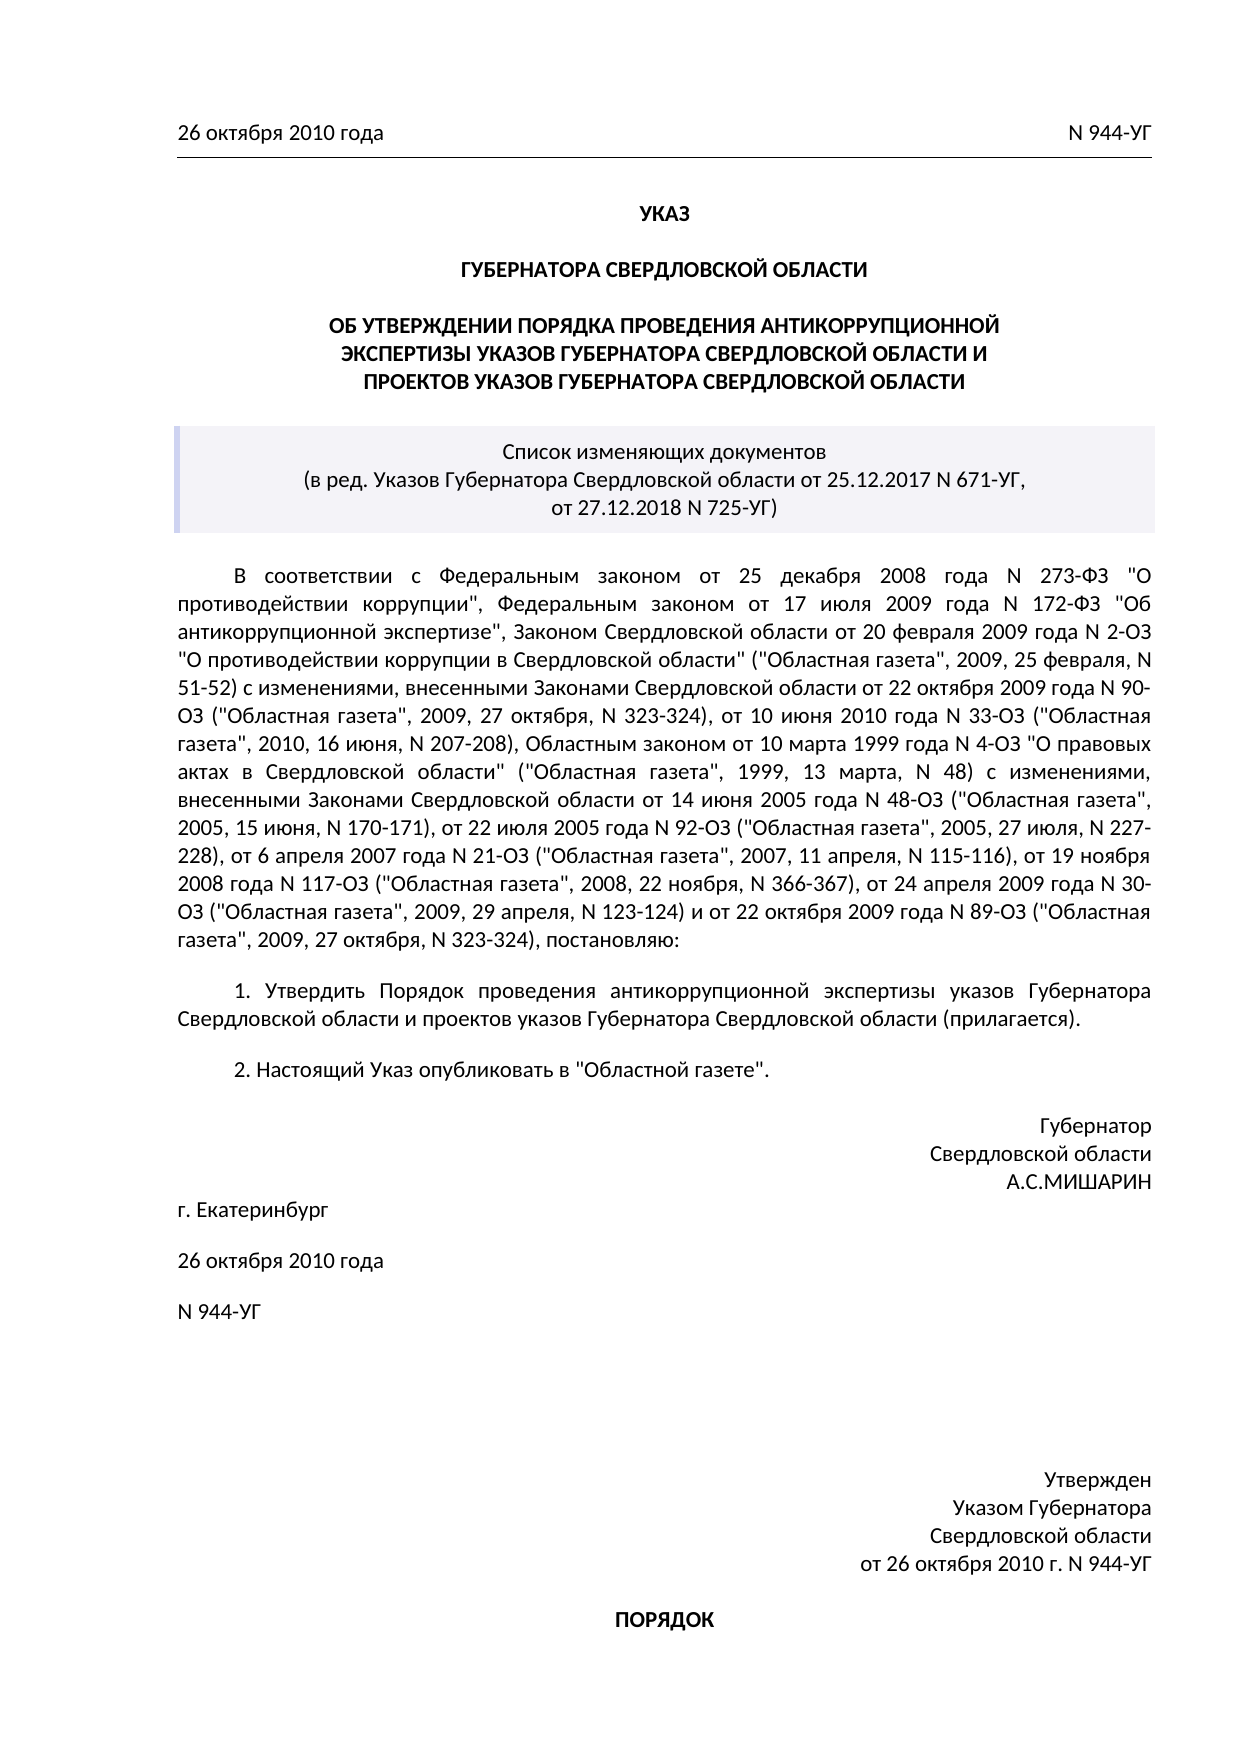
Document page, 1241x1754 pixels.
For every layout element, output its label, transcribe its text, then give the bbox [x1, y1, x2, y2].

text от 26 октября 2010 г. N 944-УГ [177, 1549, 1152, 1577]
title ОБ УТВЕРЖДЕНИИ ПОРЯДКА ПРОВЕДЕНИЯ АНТИКОРРУПЦИОННОЙ [177, 311, 1152, 339]
table_header N 944-УГ [664, 118, 1152, 146]
title ЭКСПЕРТИЗЫ УКАЗОВ ГУБЕРНАТОРА СВЕРДЛОВСКОЙ ОБЛАСТИ И [177, 339, 1152, 367]
text Свердловской области [177, 1139, 1152, 1167]
text 2. Настоящий Указ опубликовать в "Областной газете". [177, 1055, 1152, 1083]
text А.С.МИШАРИН [177, 1167, 1152, 1195]
text г. Екатеринбург [177, 1195, 1152, 1223]
title ГУБЕРНАТОРА СВЕРДЛОВСКОЙ ОБЛАСТИ [177, 255, 1152, 283]
title УКАЗ [177, 199, 1152, 227]
text В соответствии с Федеральным законом от 25 декабря 2008 года N 273-ФЗ "О противодействии коррупции", Федеральным законом от 17 июля 2009 года N 172-ФЗ "Об антикоррупционной экспертизе", Законом Свердловской области от 20 февраля 2009 года N 2-ОЗ "О противодействии коррупции в Свердловской области" ("Областная газета", 2009, 25 февраля, N 51-52) с изменениями, внесенными Законами Свердловской области от 22 октября 2009 года N 90-ОЗ ("Областная газета", 2009, 27 октября, N 323-324), от 10 июня 2010 года N 33-ОЗ ("Областная газета", 2010, 16 июня, N 207-208), Областным законом от 10 марта 1999 года N 4-ОЗ "О правовых актах в Свердловской области" ("Областная газета", 1999, 13 марта, N 48) с изменениями, внесенными Законами Свердловской области от 14 июня 2005 года N 48-ОЗ ("Областная газета", 2005, 15 июня, N 170-171), от 22 июля 2005 года N 92-ОЗ ("Областная газета", 2005, 27 июля, N 227-228), от 6 апреля 2007 года N 21-ОЗ ("Областная газета", 2007, 11 апреля, N 115-116), от 19 ноября 2008 года N 117-ОЗ ("Областная газета", 2008, 22 ноября, N 366-367), от 24 апреля 2009 года N 30-ОЗ ("Областная газета", 2009, 29 апреля, N 123-124) и от 22 октября 2009 года N 89-ОЗ ("Областная газета", 2009, 27 октября, N 323-324), постановляю: [177, 561, 1152, 953]
text 26 октября 2010 года [177, 1246, 1152, 1274]
text 1. Утвердить Порядок проведения антикоррупционной экспертизы указов Губернатора Свердловской области и проектов указов Губернатора Свердловской области (прилагается). [177, 976, 1152, 1032]
text N 944-УГ [177, 1297, 1152, 1325]
text Утвержден [177, 1465, 1152, 1493]
table_header 26 октября 2010 года [177, 118, 664, 146]
text Указом Губернатора [177, 1493, 1152, 1521]
title ПОРЯДОК [177, 1606, 1152, 1633]
text Губернатор [177, 1111, 1152, 1139]
title ПРОЕКТОВ УКАЗОВ ГУБЕРНАТОРА СВЕРДЛОВСКОЙ ОБЛАСТИ [177, 367, 1152, 395]
table_header Список изменяющих документов (в ред. Указов Губернатора Свердловской области от 25.12.2017 N 671-УГ, от 27.12.2018 N 725-УГ) [180, 426, 1149, 533]
text Свердловской области [177, 1521, 1152, 1549]
